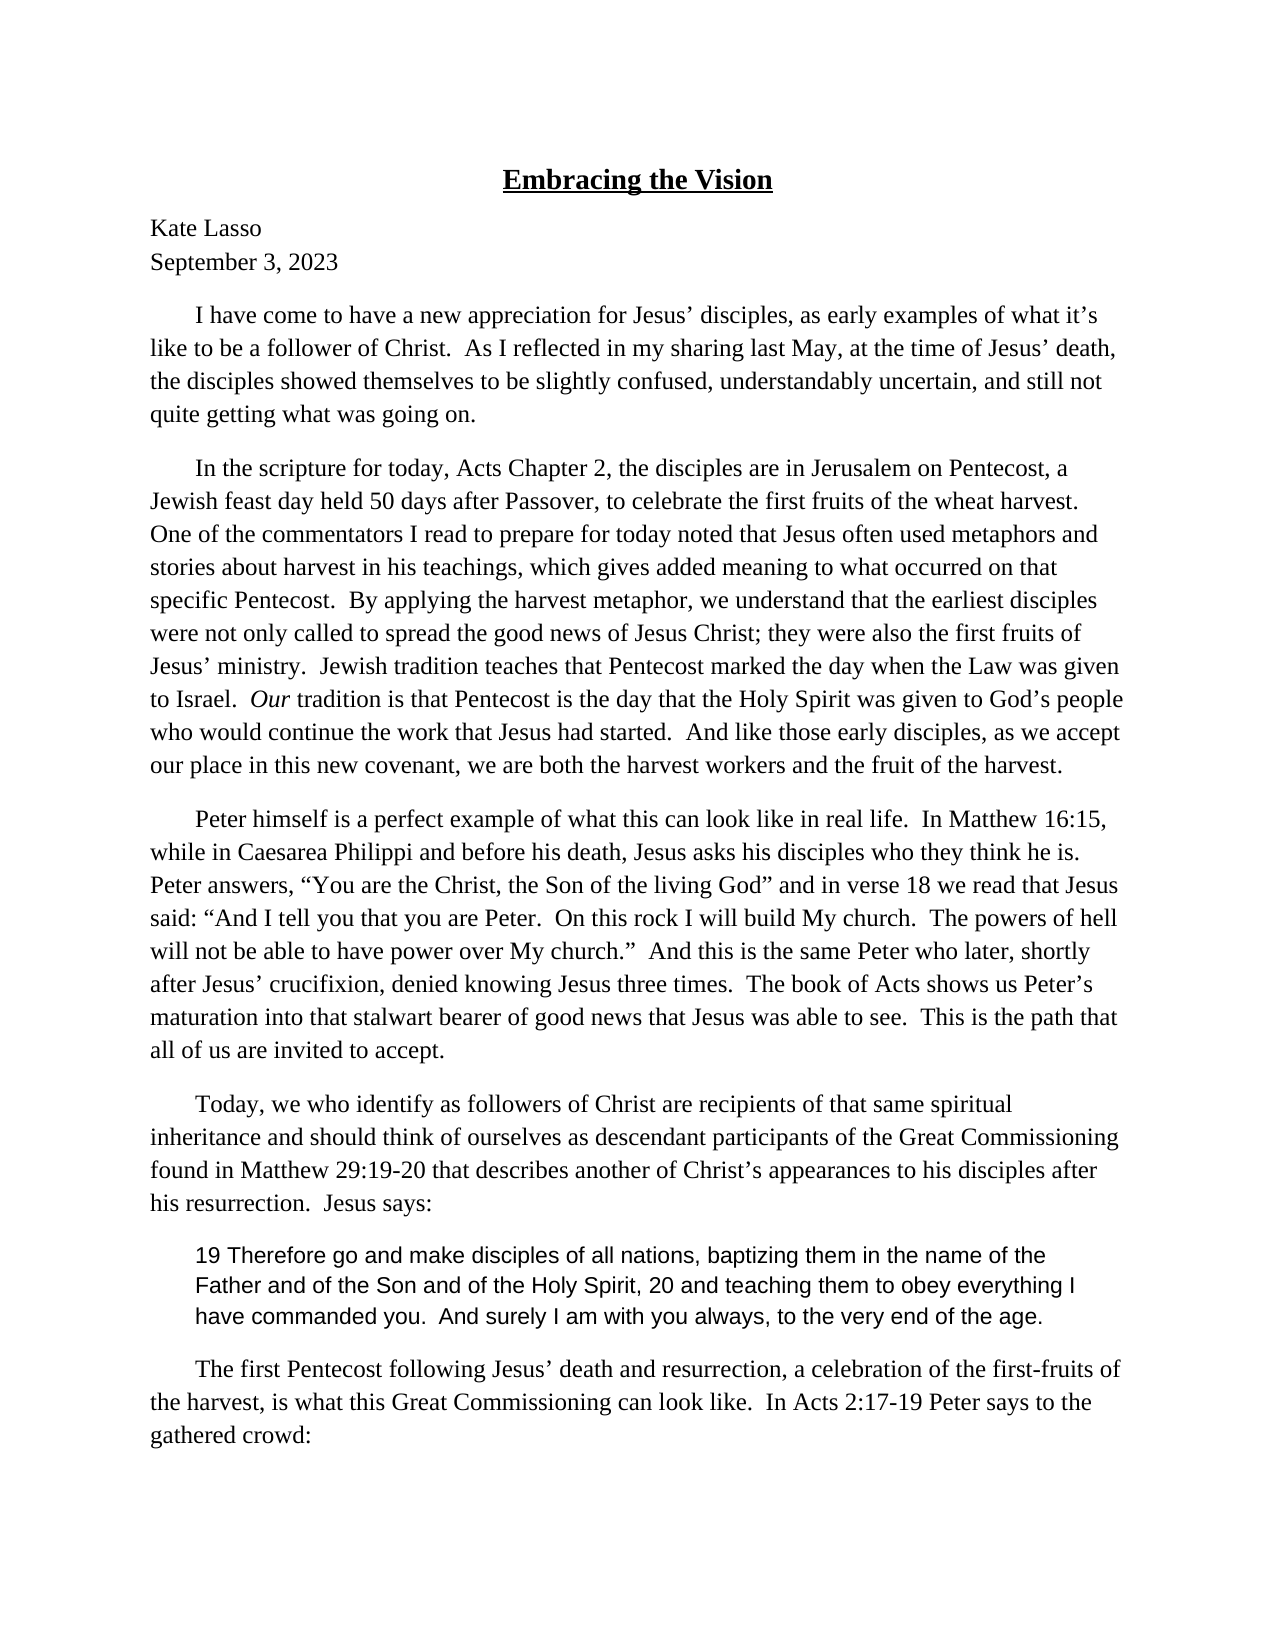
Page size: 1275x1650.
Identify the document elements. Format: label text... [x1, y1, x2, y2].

text Peter himself is a perfect example of what this can look like in real life. In Matthew 16:15, while in Caesarea Philippi and before his death, Jesus asks his disciples who they think he is. Peter answers, “You are the Christ, the Son of the living God” and in verse 18 we read that Jesus said: “And I tell you that you are Peter. On this rock I will build My church. The powers of hell will not be able to have power over My church.” And this is the same Peter who later, shortly after Jesus’ crucifixion, denied knowing Jesus three times. The book of Acts shows us Peter’s maturation into that stalwart bearer of good news that Jesus was able to see. This is the path that all of us are invited to accept. [150, 804, 1125, 1064]
text Kate Lasso September 3, 2023 [150, 213, 1125, 275]
text I have come to have a new appreciation for Jesus’ disciples, as early examples of what it’s like to be a follower of Christ. As I reflected in my sharing last May, at the time of Jesus’ death, the disciples showed themselves to be slightly confused, understandably uncertain, and still not quite getting what was going on. [150, 300, 1125, 428]
text The first Pentecost following Jesus’ death and resurrection, a celebration of the first-fruits of the harvest, is what this Great Commissioning can look like. In Acts 2:17-19 Peter says to the gathered crowd: [150, 1354, 1125, 1448]
text Today, we who identify as followers of Christ are recipients of that same spiritual inheritance and should think of ourselves as descendant participants of the Great Commissioning found in Matthew 29:19-20 that describes another of Christ’s appearances to his disciples after his resurrection. Jesus says: [150, 1089, 1125, 1217]
title Embracing the Vision [150, 162, 1125, 196]
text In the scripture for today, Acts Chapter 2, the disciples are in Jerusalem on Pentecost, a Jewish feast day held 50 days after Passover, to celebrate the first fruits of the wheat harvest. One of the commentators I read to prepare for today noted that Jesus often used metaphors and stories about harvest in his teachings, which gives added meaning to what occurred on that specific Pentecost. By applying the harvest metaphor, we understand that the earliest disciples were not only called to spread the good news of Jesus Christ; they were also the first fruits of Jesus’ ministry. Jewish tradition teaches that Pentecost marked the day when the Law was given to Israel. Our tradition is that Pentecost is the day that the Holy Spirit was given to God’s people who would continue the work that Jesus had started. And like those early disciples, as we accept our place in this new covenant, we are both the harvest workers and the fruit of the harvest. [150, 453, 1125, 779]
text 19 Therefore go and make disciples of all nations, baptizing them in the name of the Father and of the Son and of the Holy Spirit, 20 and teaching them to obey everything I have commanded you. And surely I am with you always, to the very end of the age. [195, 1242, 1080, 1329]
